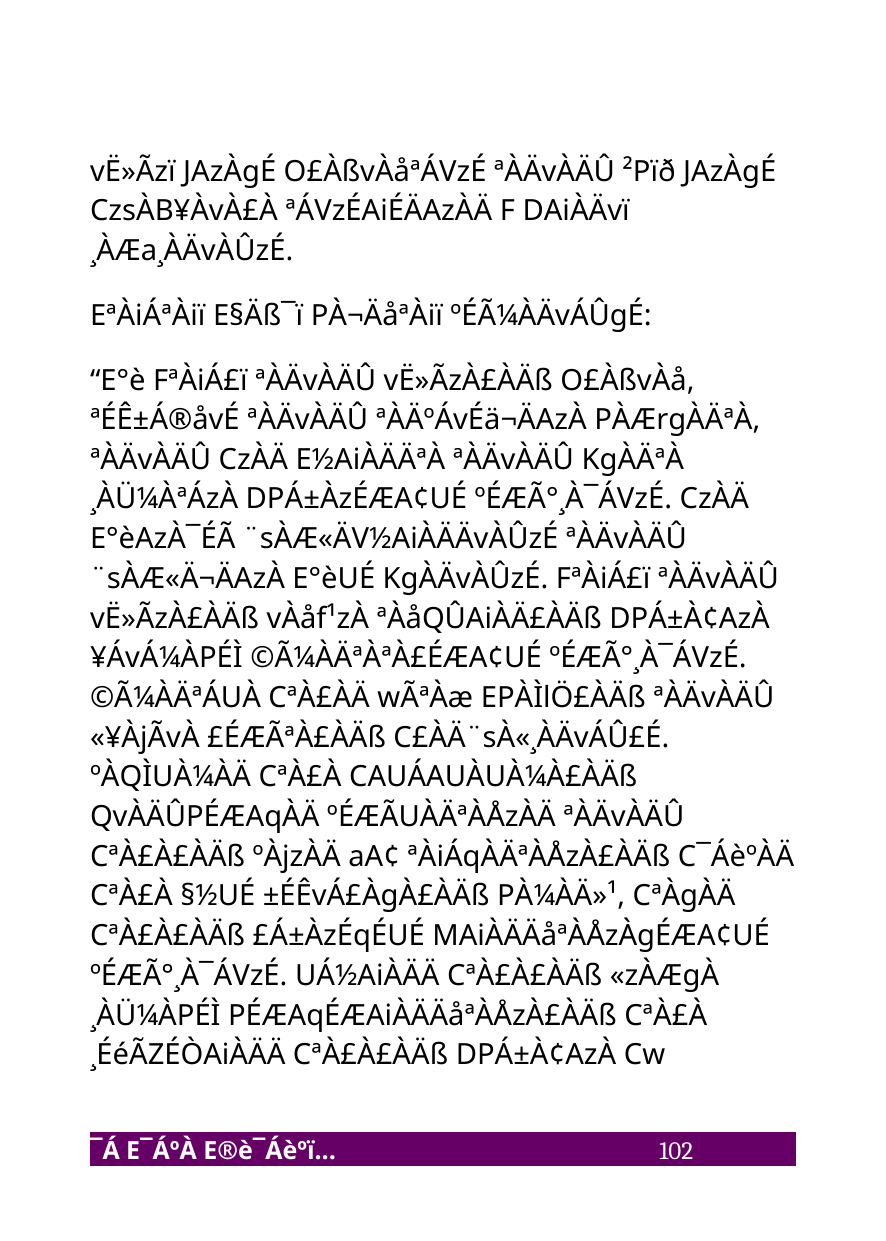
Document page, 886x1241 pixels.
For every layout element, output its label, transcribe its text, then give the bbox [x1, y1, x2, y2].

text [90, 359, 796, 1073]
text vË»Ãzï JAzÀgÉ O£ÀßvÀåªÁVzÉ ªÀÄvÀÄÛ ²Pïð JAzÀgÉ CzsÀB¥ÀvÀ£À ªÁVzÉAiÉÄAzÀÄ F DAiÀÄvï ¸ÀÆa¸ÀÄvÀÛzÉ. [90, 150, 796, 269]
text EªÀiÁªÀiï E§Äß¯ï PÀ¬ÄåªÀiï ºÉÃ¼ÀÄvÁÛgÉ: [90, 294, 796, 334]
